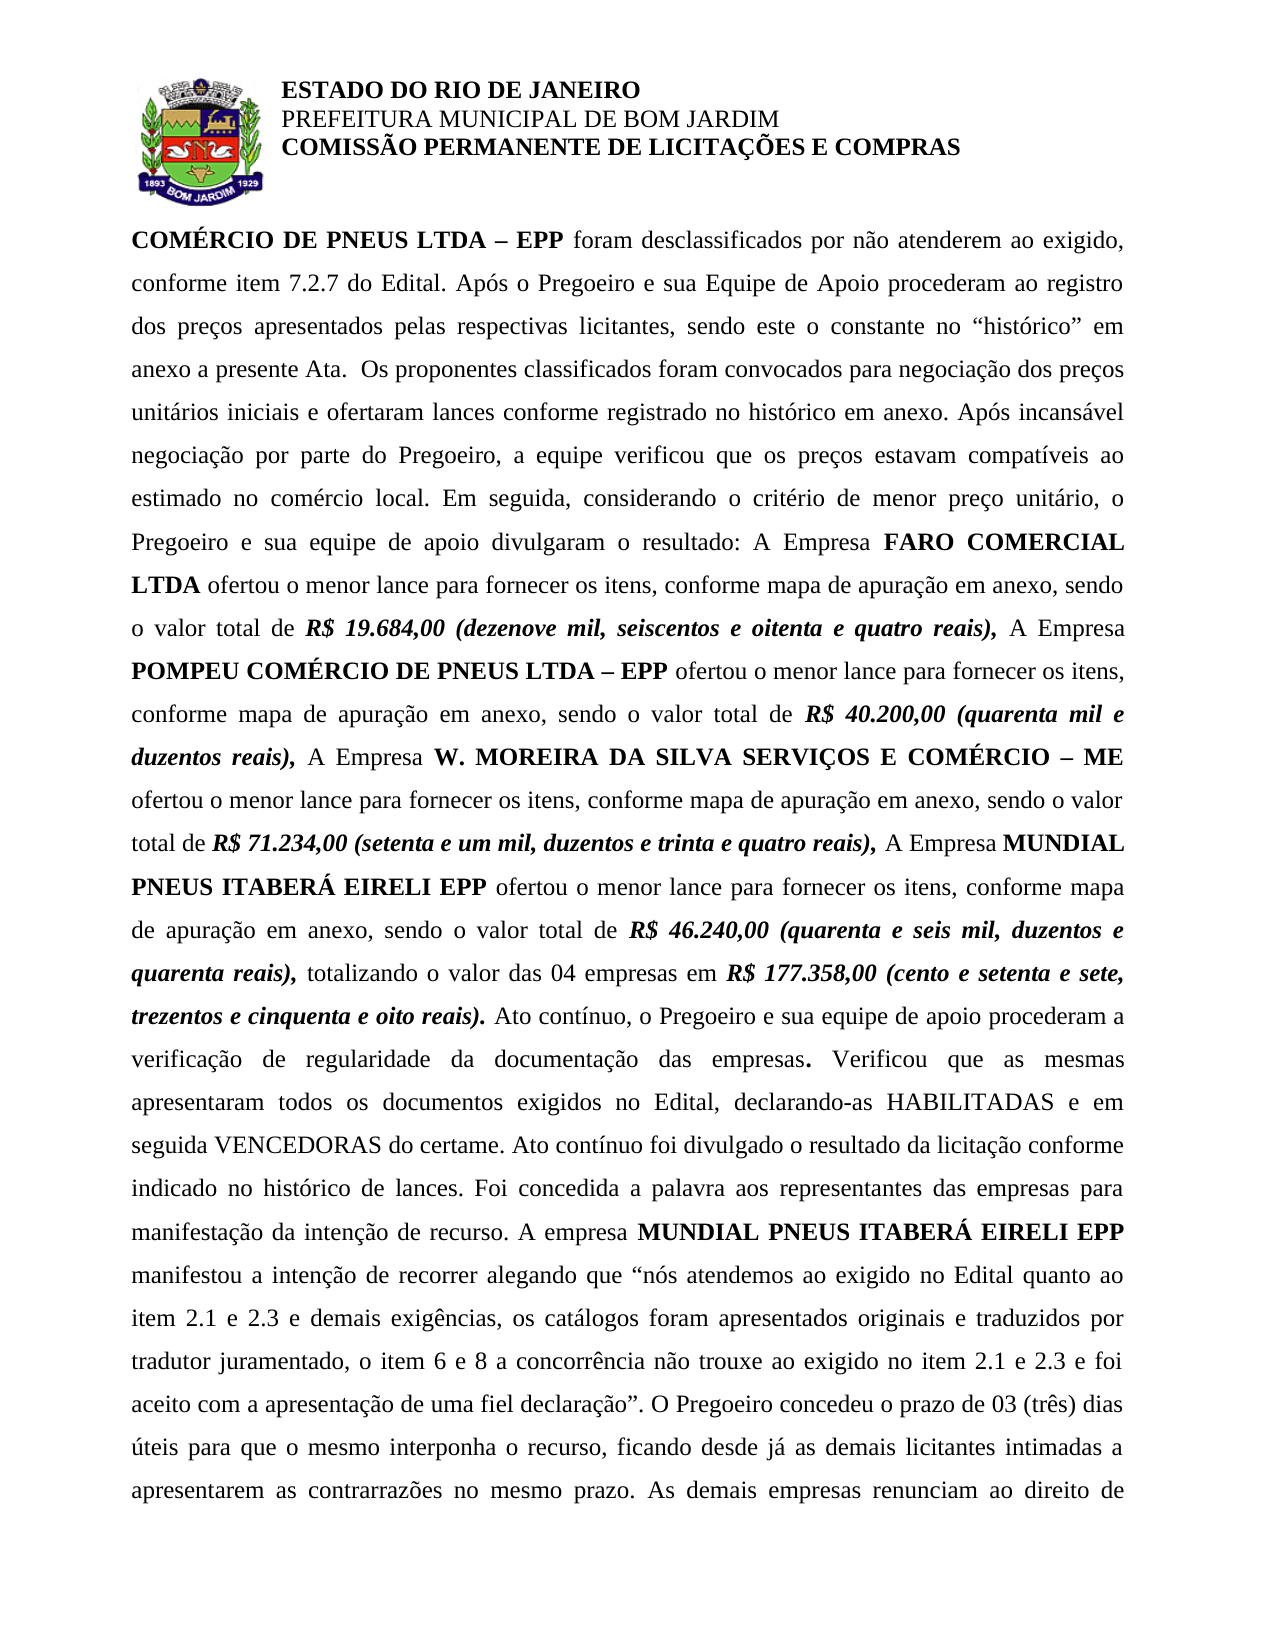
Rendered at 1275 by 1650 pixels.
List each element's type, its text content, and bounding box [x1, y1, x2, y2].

picture [134, 76, 266, 208]
